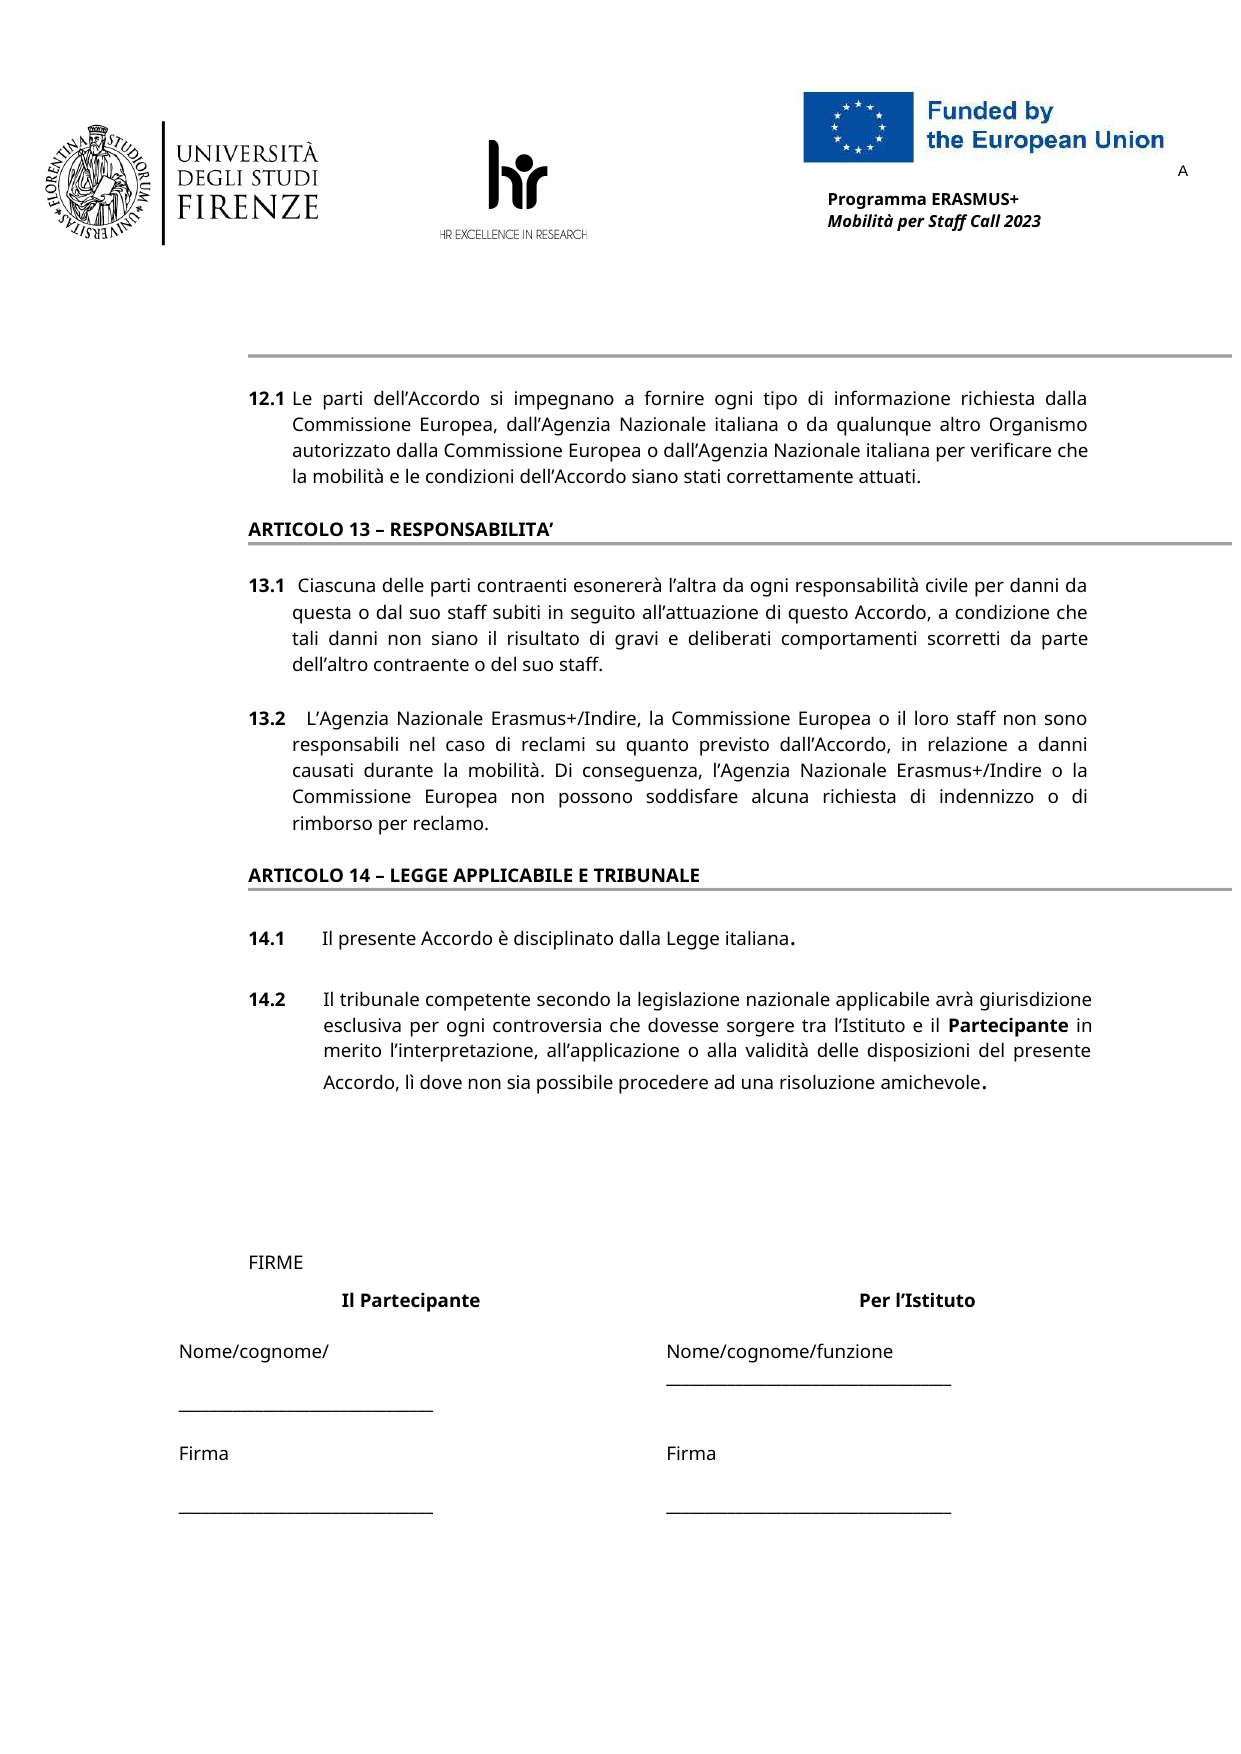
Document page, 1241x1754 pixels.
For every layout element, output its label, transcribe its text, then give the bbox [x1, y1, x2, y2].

list Il tribunale competente secondo la legislazione nazionale applicabile avrà giurisdizione esclusiva per ogni controversia che dovesse sorgere tra l’Istituto e il Partecipante in merito l’interpretazione, all’applicazione o alla validità delle disposizioni del presente Accordo, lì dove non sia possibile procedere ad una risoluzione amichevole. [248, 986, 1092, 1097]
list Le parti dell’Accordo si impegnano a fornire ogni tipo di informazione richiesta dalla Commissione Europea, dall’Agenzia Nazionale italiana o da qualunque altro Organismo autorizzato dalla Commissione Europea o dall’Agenzia Nazionale italiana per verificare che la mobilità e le condizioni dell’Accordo siano stati correttamente attuati. [248, 385, 1089, 489]
table_header Per l’Istituto [655, 1287, 1180, 1313]
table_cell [167, 1440, 655, 1542]
list L’Agenzia Nazionale Erasmus+/Indire, la Commissione Europea o il loro staff non sono responsabili nel caso di reclami su quanto previsto dall’Accordo, in relazione a danni causati durante la mobilità. Di conseguenza, l’Agenzia Nazionale Erasmus+/Indire o la Commissione Europea non possono soddisfare alcuna richiesta di indennizzo o di rimborso per reclamo. [248, 705, 1089, 836]
list Il presente Accordo è disciplinato dalla Legge italiana. [248, 918, 1092, 952]
text ARTICOLO 14 – LEGGE APPLICABILE E TRIBUNALE [248, 862, 1092, 887]
text FIRME [248, 1249, 1092, 1275]
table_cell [655, 1440, 1180, 1542]
table_cell Nome/cognome/funzione _____________________________________ [655, 1313, 1180, 1440]
table_cell Nome/cognome/ _________________________________ [167, 1313, 655, 1440]
picture [0, 30, 1241, 385]
table_header Il Partecipante [167, 1287, 655, 1313]
text ARTICOLO 13 – RESPONSABILITA’ [248, 517, 1092, 542]
list Ciascuna delle parti contraenti esonererà l’altra da ogni responsabilità civile per danni da questa o dal suo staff subiti in seguito all’attuazione di questo Accordo, a condizione che tali danni non siano il risultato di gravi e deliberati comportamenti scorretti da parte dell’altro contraente o del suo staff. [248, 573, 1089, 677]
